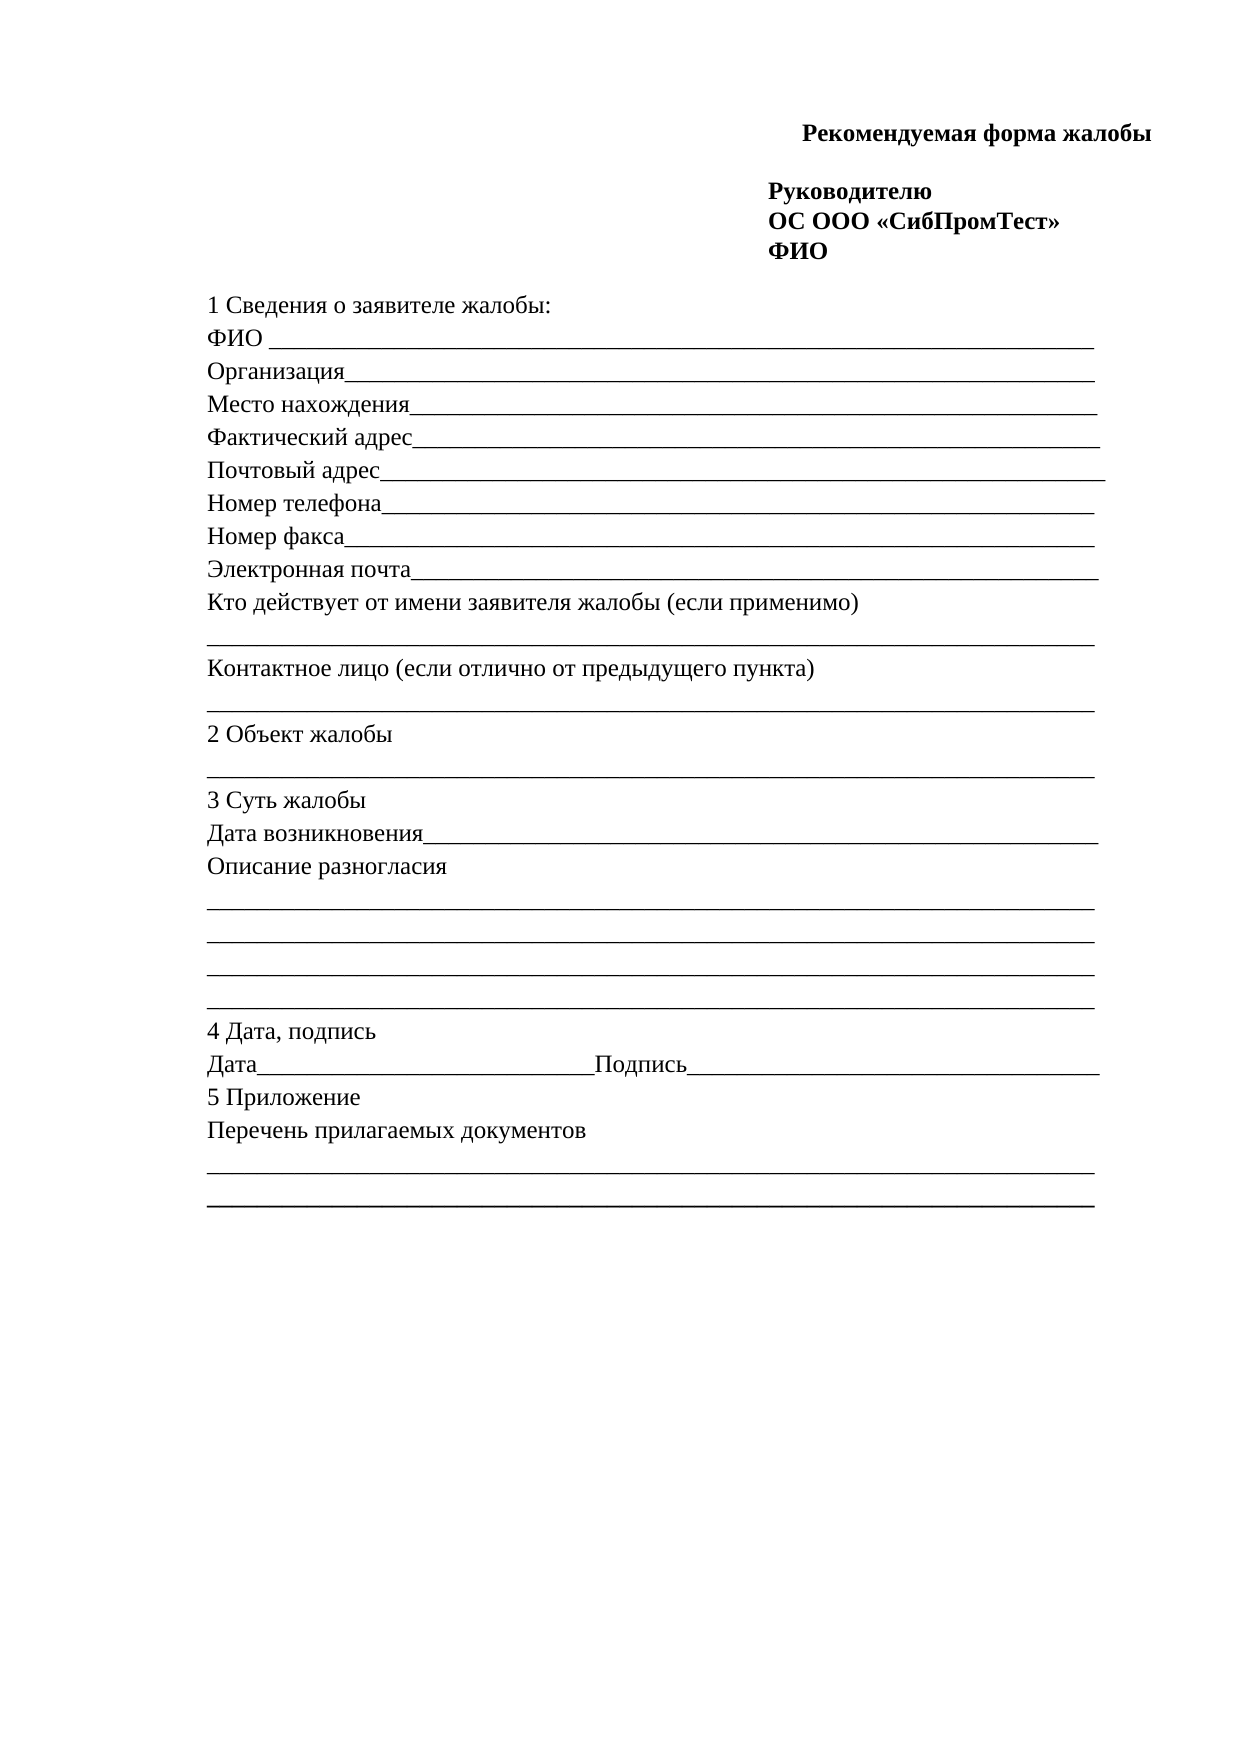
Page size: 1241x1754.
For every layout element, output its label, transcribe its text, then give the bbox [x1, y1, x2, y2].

text ФИО __________________________________________________________________ [207, 323, 1106, 352]
text _______________________________________________________________________ 4 Дата, подпись Дата___________________________Подпись_________________________________ 5 Приложение Перечень прилагаемых документов _______________________________________________________________________ [207, 983, 1106, 1177]
text _______________________________________________________________________ [207, 1181, 1106, 1210]
text Организация____________________________________________________________ [207, 356, 1106, 385]
text Рекомендуемая форма жалобы [177, 118, 1152, 147]
text ОС ООО «СибПромТест» [768, 206, 1152, 235]
text Руководителю [768, 176, 1152, 205]
text Место нахождения_______________________________________________________ [207, 389, 1106, 418]
text 3 Суть жалобы Дата возникновения______________________________________________________ Описание разногласия _______________________________________________________________________ _______________________________________________________________________ _______________________________________________________________________ [207, 785, 1106, 979]
text Фактический адрес_______________________________________________________ Почтовый адрес__________________________________________________________ Номер телефона_________________________________________________________ Номер факса____________________________________________________________ Электронная почта_______________________________________________________ Кто действует от имени заявителя жалобы (если применимо) _______________________________________________________________________ Контактное лицо (если отлично от предыдущего пункта) _______________________________________________________________________ 2 Объект жалобы _______________________________________________________________________ [207, 422, 1106, 781]
text 1 Сведения о заявителе жалобы: [207, 290, 1106, 319]
text ФИО [768, 236, 1152, 265]
